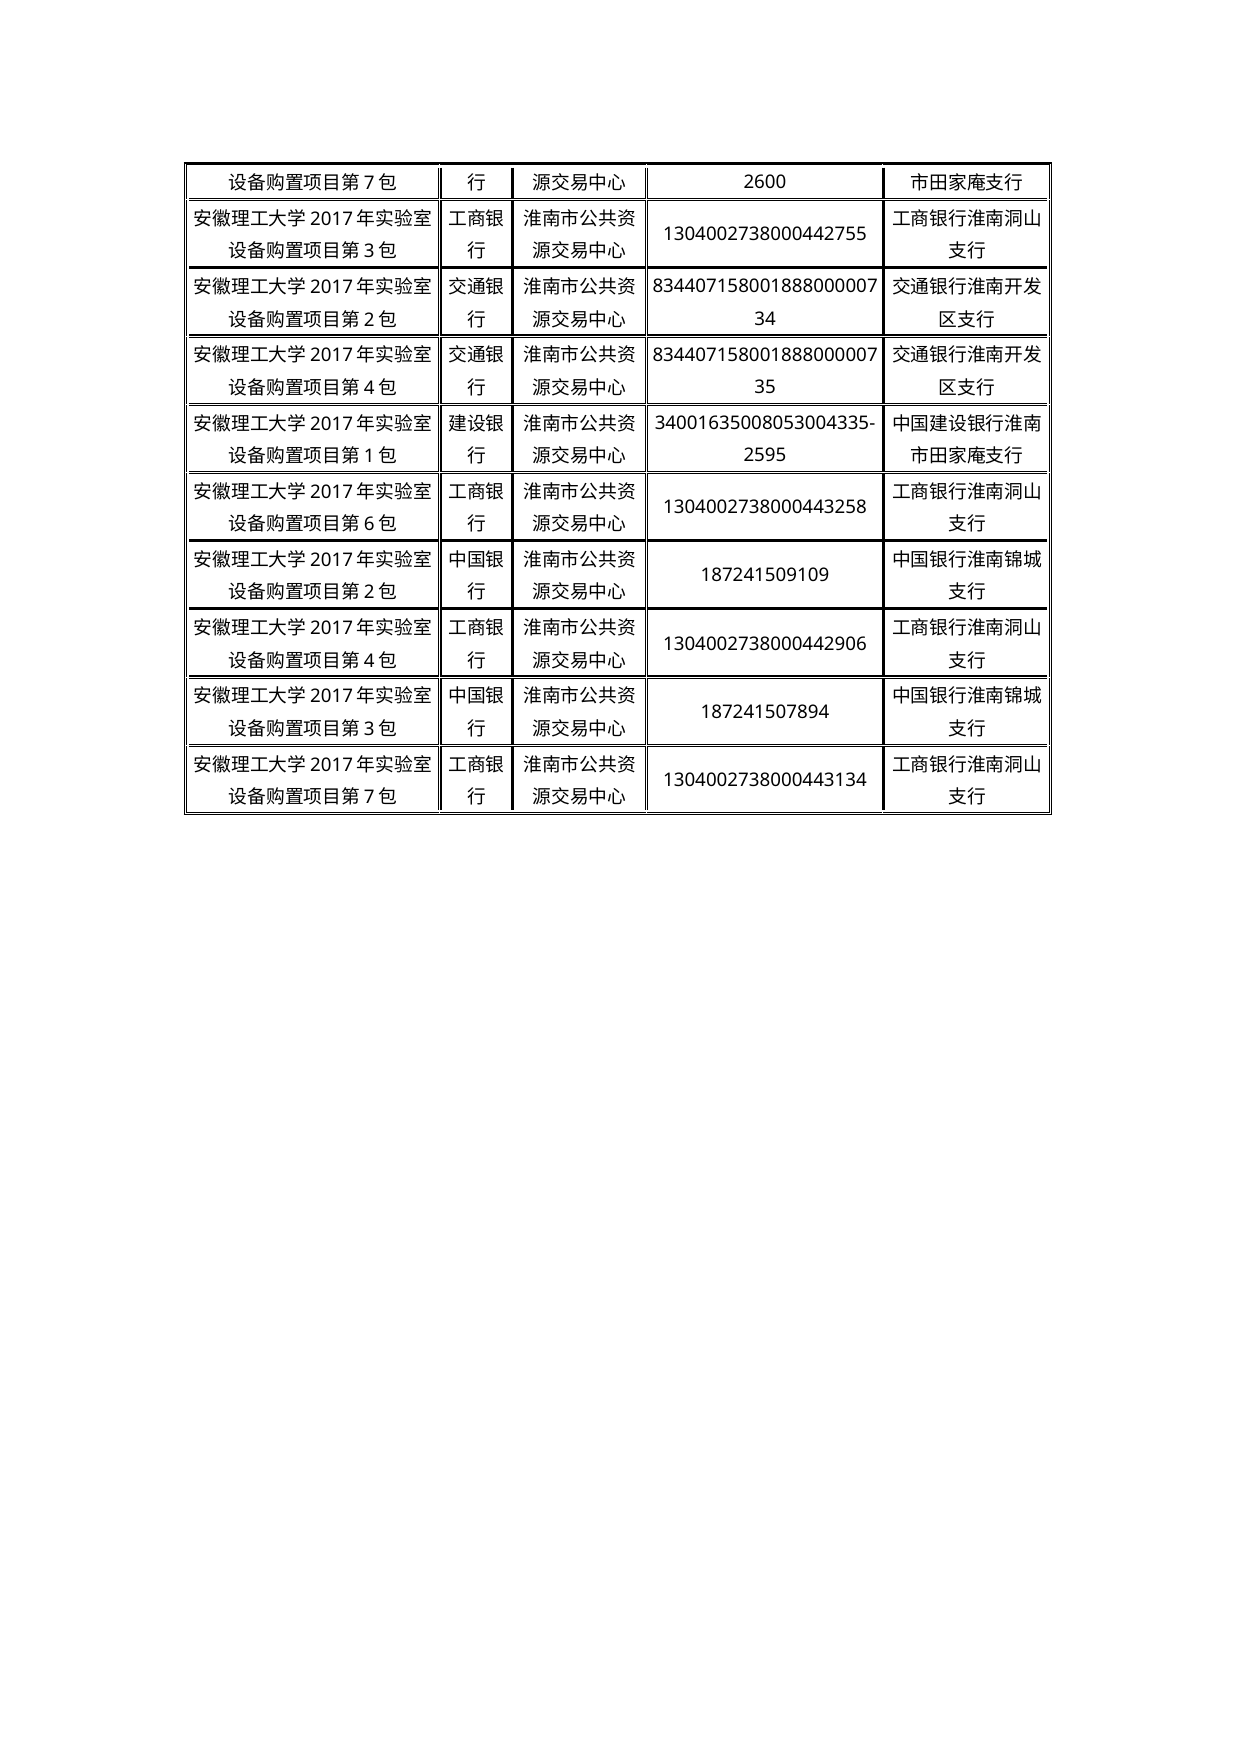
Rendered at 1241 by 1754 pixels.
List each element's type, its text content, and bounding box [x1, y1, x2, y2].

table_cell 交通银行 [442, 338, 511, 402]
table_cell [187, 164, 440, 198]
table_cell 安徽理工大学2017年实验室设备购置项目第2包 [187, 266, 438, 334]
table_cell 中国银行 [442, 542, 511, 607]
table_cell 34001635008053004335-2595 [648, 406, 882, 471]
table_cell 中国银行淮南锦城支行 [885, 539, 1049, 607]
table_cell 1304002738000442906 [648, 610, 882, 675]
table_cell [646, 164, 883, 198]
table_cell 安徽理工大学2017年实验室设备购置项目第1包 [187, 403, 438, 471]
table_cell 1304002738000443258 [648, 474, 882, 539]
table_cell 淮南市公共资源交易中心 [514, 269, 645, 334]
table_cell 安徽理工大学2017年实验室设备购置项目第7包 [187, 744, 440, 812]
table_cell 187241507894 [648, 679, 882, 743]
table_cell 中国建设银行淮南市田家庵支行 [885, 403, 1049, 471]
table_cell 83440715800188800000734 [648, 269, 882, 334]
table_cell 83440715800188800000735 [648, 338, 882, 402]
table_cell 工商银行淮南洞山支行 [883, 198, 1050, 266]
table_cell 淮南市公共资源交易中心 [514, 542, 645, 607]
table_cell 工商银行淮南洞山支行 [885, 607, 1049, 675]
table_cell 安徽理工大学2017年实验室设备购置项目第4包 [187, 334, 438, 402]
table_cell 工商银行淮南洞山支行 [883, 744, 1049, 812]
table_cell 建设银行 [440, 165, 512, 198]
table_cell 中国银行淮南锦城支行 [885, 675, 1049, 743]
table_cell 安徽理工大学2017年实验室设备购置项目第4包 [187, 607, 438, 675]
table_cell 工商银行 [442, 610, 511, 675]
table_cell 安徽理工大学2017年实验室设备购置项目第3包 [185, 198, 440, 266]
table_cell 187241509109 [648, 542, 882, 607]
table_cell 淮南市公共资源交易中心 [514, 406, 645, 471]
table_cell 工商银行 [442, 201, 511, 266]
table_cell 中国银行 [442, 679, 511, 743]
table_cell 工商银行 [442, 474, 511, 539]
table_cell 安徽理工大学2017年实验室设备购置项目第6包 [185, 471, 440, 539]
table_cell 1304002738000443134 [646, 747, 883, 812]
table_cell 交通银行淮南开发区支行 [885, 334, 1049, 402]
table_cell 淮南市公共资源交易中心 [514, 338, 645, 402]
table_cell 中国建设银行淮南市田家庵支行 [883, 165, 1049, 198]
table_cell 安徽理工大学2017年实验室设备购置项目第3包 [187, 675, 438, 743]
table_cell 淮南市公共资源交易中心 [512, 747, 646, 812]
table_cell 淮南市公共资源交易中心 [514, 201, 645, 266]
table_cell 交通银行淮南开发区支行 [885, 266, 1049, 334]
table_cell 安徽理工大学2017年实验室设备购置项目第2包 [187, 539, 438, 607]
table_cell 1304002738000442755 [648, 201, 882, 266]
table_cell 淮南市公共资源交易中心 [514, 679, 645, 743]
table_cell 工商银行 [440, 747, 512, 812]
table_cell 交通银行 [442, 269, 511, 334]
table_cell 淮南市公共资源交易中心 [514, 610, 645, 675]
table_cell 淮南市公共资源交易中心 [514, 474, 645, 539]
table_cell 建设银行 [442, 406, 511, 471]
table_cell 淮南市公共资源交易中心 [512, 165, 646, 198]
table_cell 工商银行淮南洞山支行 [883, 471, 1050, 539]
